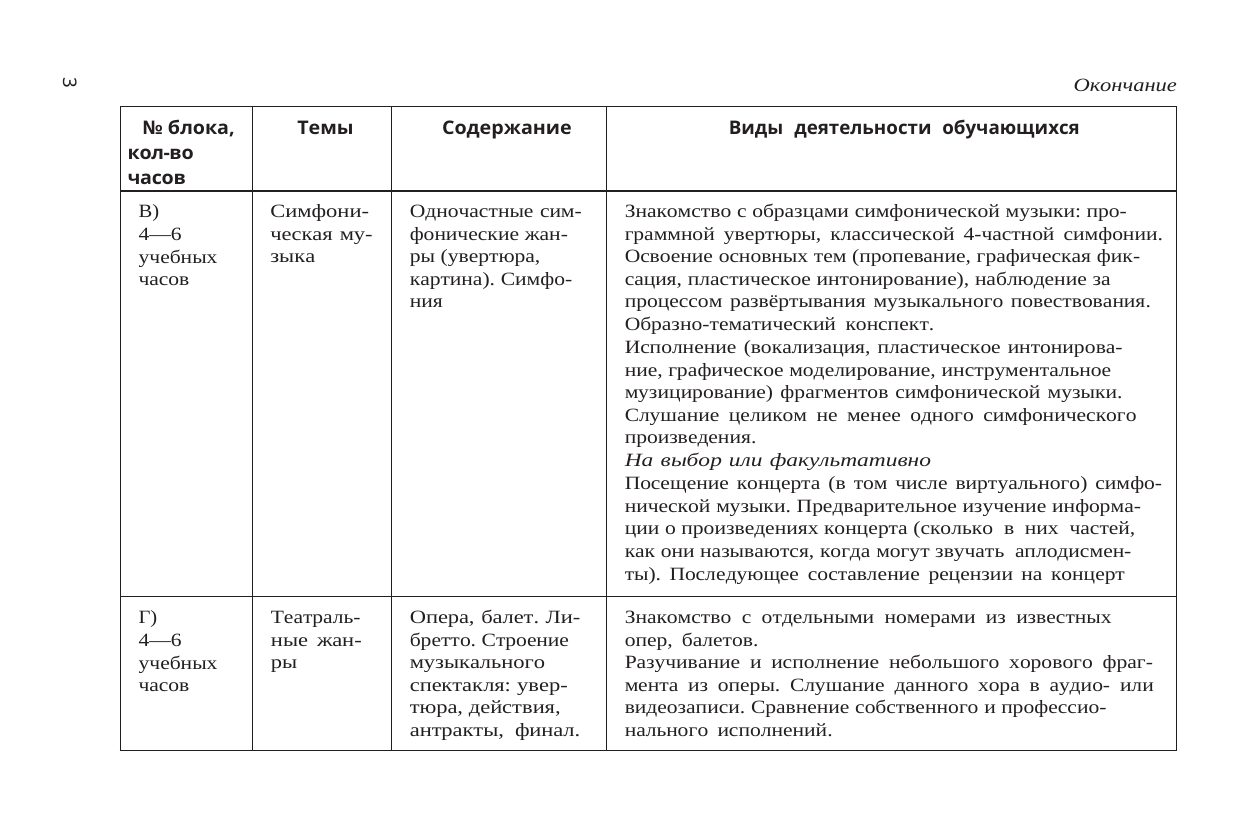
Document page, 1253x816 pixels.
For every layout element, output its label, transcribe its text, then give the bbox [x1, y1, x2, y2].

table_cell Симфони- ческая му- зыка [253, 192, 391, 596]
table_header № блока, кол-во часов [121, 107, 252, 190]
table_cell Одночастные сим- фонические жан- ры (увертюра, картина). Симфо- ния [392, 192, 606, 596]
table_cell Знакомство с отдельными номерами из известных опер, балетов. Разучивание и исполнение небольшого хорового фраг- мента из оперы. Слушание данного хора в аудио- или видеозаписи. Сравнение собственного и профессио- нального исполнений. [607, 597, 1176, 750]
table_cell Г) 4—6 учебных часов [121, 597, 252, 750]
table_header Виды деятельности обучающихся [607, 107, 1176, 190]
table_header Темы [253, 107, 391, 190]
table_cell Опера, балет. Ли- бретто. Строение музыкального спектакля: увер- тюра, действия, антракты, финал. [392, 597, 606, 750]
text Окончание [106, 74, 1177, 95]
table_cell В) 4—6 учебных часов [121, 192, 252, 596]
table_cell Театраль- ные жан- ры [253, 597, 391, 750]
table_cell Знакомство с образцами симфонической музыки: про- граммной увертюры, классической 4-частной симфонии. Освоение основных тем (пропевание, графическая фик- сация, пластическое интонирование), наблюдение за процессом развёртывания музыкального повествования. Образно-тематический конспект. Исполнение (вокализация, пластическое интонирова- ние, графическое моделирование, инструментальное музицирование) фрагментов симфонической музыки. Слушание целиком не менее одного симфонического произведения. На выбор или факультативно Посещение концерта (в том числе виртуального) симфо- нической музыки. Предварительное изучение информа- ции о произведениях концерта (сколько в них частей, как они называются, когда могут звучать аплодисмен- ты). Последующее составление рецензии на концерт [607, 192, 1176, 596]
table_header Содержание [392, 107, 606, 190]
